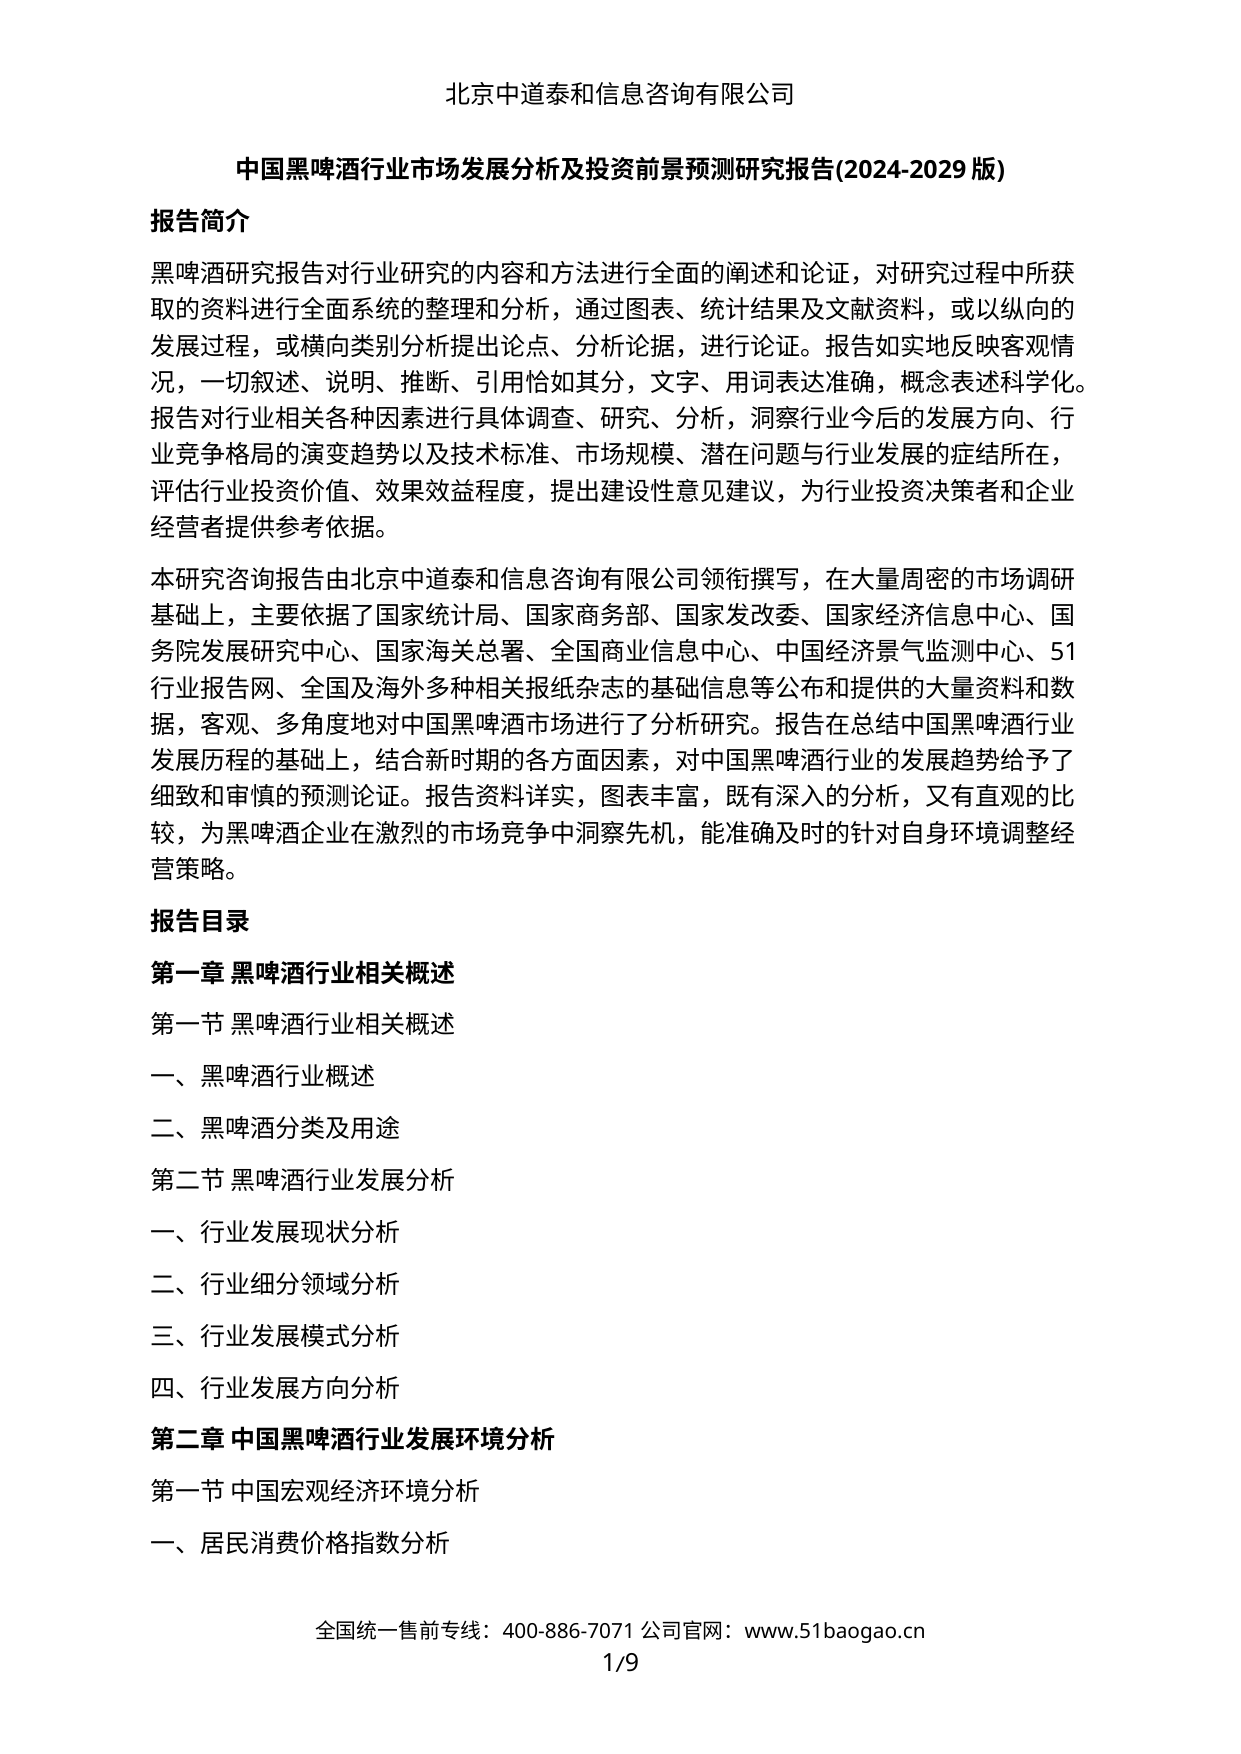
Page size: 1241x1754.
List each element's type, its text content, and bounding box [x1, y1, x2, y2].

text 第一章 黑啤酒行业相关概述 [150, 953, 1090, 989]
text 报告目录 [150, 901, 1090, 937]
text 第一节 中国宏观经济环境分析 [150, 1472, 1090, 1508]
text 四、行业发展方向分析 [150, 1368, 1090, 1404]
text 一、居民消费价格指数分析 [150, 1524, 1090, 1560]
text 一、黑啤酒行业概述 [150, 1057, 1090, 1093]
text 报告简介 [150, 202, 1090, 238]
text 二、行业细分领域分析 [150, 1264, 1090, 1301]
text 二、黑啤酒分类及用途 [150, 1109, 1090, 1145]
text 三、行业发展模式分析 [150, 1316, 1090, 1352]
text 第一节 黑啤酒行业相关概述 [150, 1005, 1090, 1041]
text 第二章 中国黑啤酒行业发展环境分析 [150, 1420, 1090, 1456]
text 黑啤酒研究报告对行业研究的内容和方法进行全面的阐述和论证，对研究过程中所获取的资料进行全面系统的整理和分析，通过图表、统计结果及文献资料，或以纵向的发展过程，或横向类别分析提出论点、分析论据，进行论证。报告如实地反映客观情况，一切叙述、说明、推断、引用恰如其分，文字、用词表达准确，概念表述科学化。报告对行业相关各种因素进行具体调查、研究、分析，洞察行业今后的发展方向、行业竞争格局的演变趋势以及技术标准、市场规模、潜在问题与行业发展的症结所在，评估行业投资价值、效果效益程度，提出建设性意见建议，为行业投资决策者和企业经营者提供参考依据。 [150, 254, 1090, 544]
text 本研究咨询报告由北京中道泰和信息咨询有限公司领衔撰写，在大量周密的市场调研基础上，主要依据了国家统计局、国家商务部、国家发改委、国家经济信息中心、国务院发展研究中心、国家海关总署、全国商业信息中心、中国经济景气监测中心、51行业报告网、全国及海外多种相关报纸杂志的基础信息等公布和提供的大量资料和数据，客观、多角度地对中国黑啤酒市场进行了分析研究。报告在总结中国黑啤酒行业发展历程的基础上，结合新时期的各方面因素，对中国黑啤酒行业的发展趋势给予了细致和审慎的预测论证。报告资料详实，图表丰富，既有深入的分析，又有直观的比较，为黑啤酒企业在激烈的市场竞争中洞察先机，能准确及时的针对自身环境调整经营策略。 [150, 559, 1090, 886]
text 中国黑啤酒行业市场发展分析及投资前景预测研究报告(2024-2029版) [150, 150, 1090, 186]
text 一、行业发展现状分析 [150, 1212, 1090, 1249]
text 第二节 黑啤酒行业发展分析 [150, 1161, 1090, 1197]
